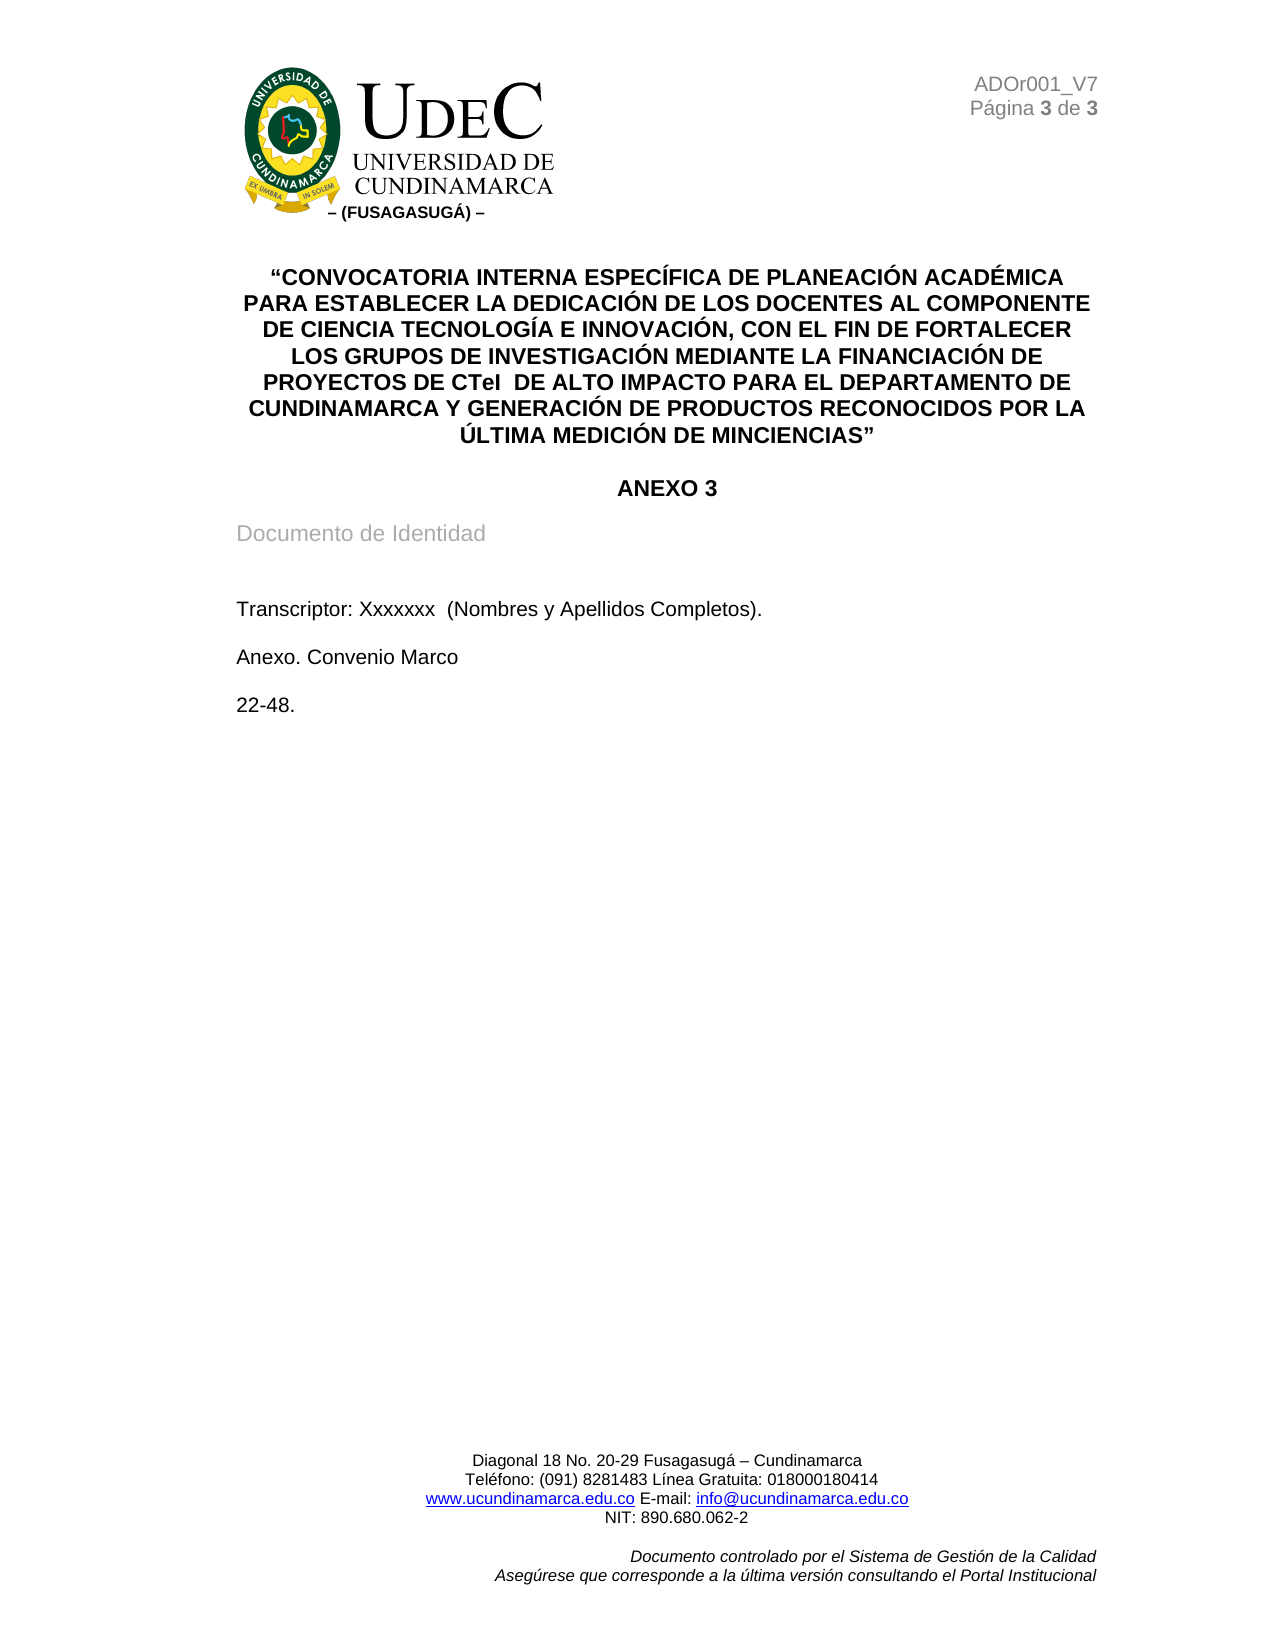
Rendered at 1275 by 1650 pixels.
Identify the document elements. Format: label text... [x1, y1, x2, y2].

text Transcriptor: Xxxxxxx (Nombres y Apellidos Completos). [236, 597, 1098, 621]
text Anexo. Convenio Marco [236, 644, 1098, 668]
text Documento de Identidad [236, 520, 1098, 546]
picture [236, 48, 562, 232]
text 22-48. [236, 692, 1098, 716]
